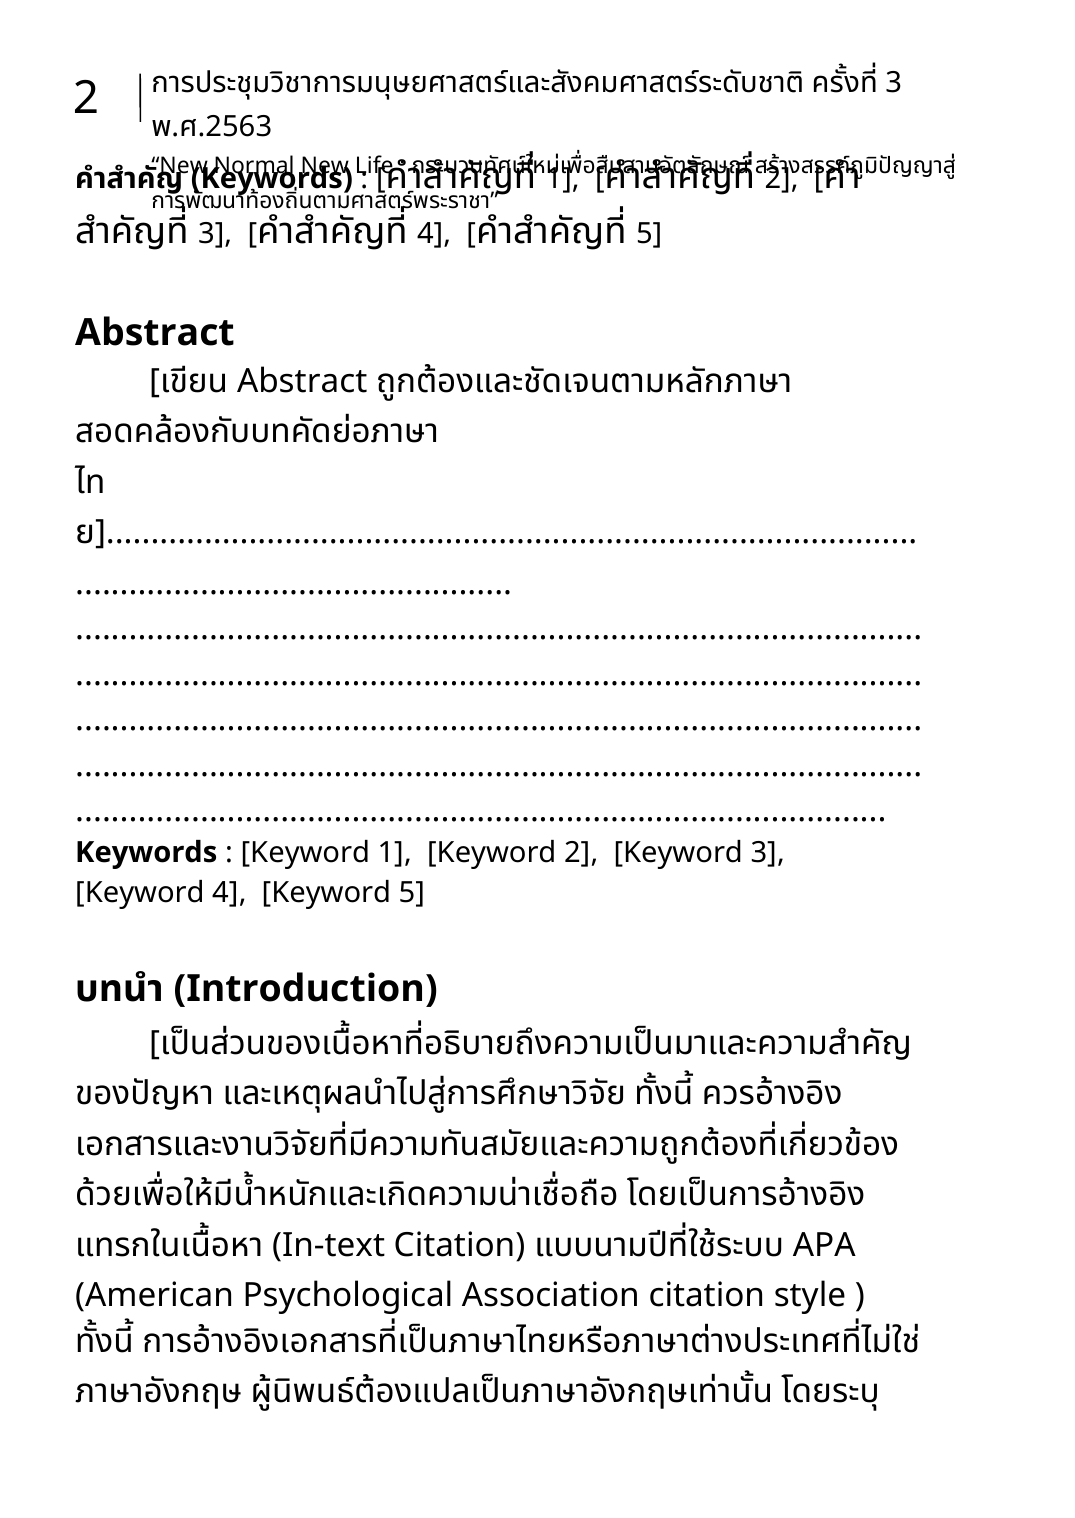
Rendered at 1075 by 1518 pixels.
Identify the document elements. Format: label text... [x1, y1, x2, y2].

text ....................................................................................................................................................................................................................................................................................................................................................................................................................................................................................... [75, 604, 925, 831]
text [เขียน Abstract ถูกต้องและชัดเจนตามหลักภาษา สอดคล้องกับบทคัดย่อภาษาไทย]............................................................................................................................................ [75, 357, 925, 604]
text บทนำ (Introduction) [75, 962, 925, 1019]
text Keywords : , , , , [75, 831, 925, 911]
text Abstract [75, 306, 925, 357]
text คำสำคัญ (Keywords) : , , , , [75, 150, 925, 260]
